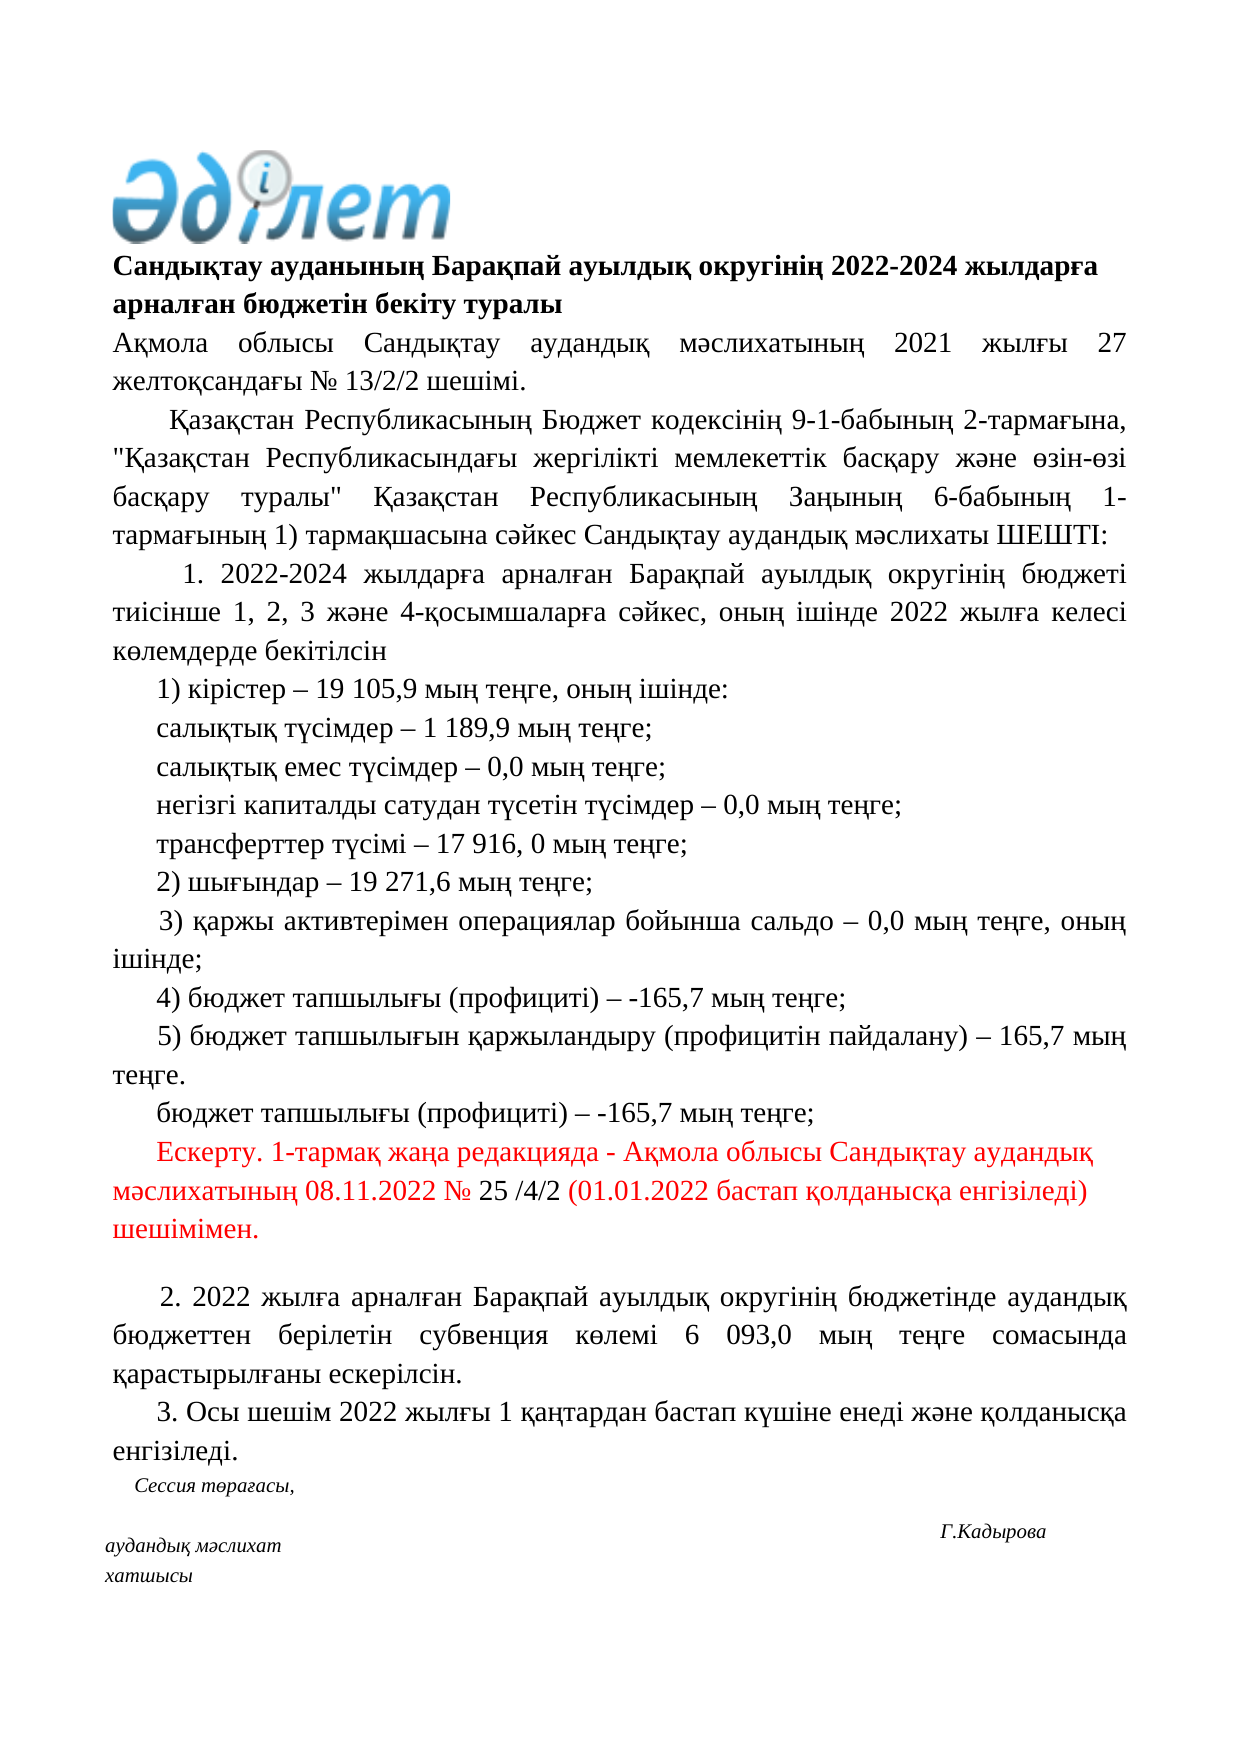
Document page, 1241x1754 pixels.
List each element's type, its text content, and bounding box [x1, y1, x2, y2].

text салықтық түсімдер – 1 189,9 мың теңге; [112, 710, 1128, 744]
text 4) бюджет тапшылығы (профициті) – -165,7 мың теңге; [112, 980, 1128, 1013]
text 1) кірістер – 19 105,9 мың теңге, оның ішінде: [112, 672, 1128, 705]
table_header Сессия төрағасы, аудандық мәслихат хатшысы [101, 1471, 939, 1594]
text Ескерту. 1-тармақ жаңа редакцияда - Ақмола облысы Сандықтау аудандық мәслихатының 08.11.2022 № 25 /4/2 (01.01.2022 бастап қолданысқа енгізіледі) шешімімен. [112, 1134, 1128, 1275]
text 3. Осы шешім 2022 жылғы 1 қаңтардан бастап күшіне енеді және қолданысқа енгізіледі. [112, 1394, 1128, 1466]
text трансферттер түсімі – 17 916, 0 мың теңге; [112, 826, 1128, 859]
text салықтық емес түсімдер – 0,0 мың теңге; [112, 749, 1128, 782]
text 5) бюджет тапшылығын қаржыландыру (профицитін пайдалану) – 165,7 мың теңге. [112, 1018, 1128, 1091]
table_header Г.Кадырова [939, 1471, 1240, 1594]
text Қазақстан Республикасының Бюджет кодексінің 9-1-бабының 2-тармағына, "Қазақстан Республикасындағы жергілікті мемлекеттік басқару және өзін-өзі басқару туралы" Қазақстан Республикасының Заңының 6-бабының 1-тармағының 1) тармақшасына сәйкес Сандықтау аудандық мәслихаты ШЕШТІ: [112, 402, 1128, 551]
text Сандықтау ауданының Барақпай ауылдық округінің 2022-2024 жылдарға арналған бюджетін бекіту туралы [112, 248, 1128, 320]
text 2. 2022 жылға арналған Барақпай ауылдық округінің бюджетінде аудандық бюджеттен берілетін субвенция көлемі 6 093,0 мың теңге сомасында қарастырылғаны ескерілсін. [112, 1279, 1128, 1389]
text Ақмола облысы Сандықтау аудандық мәслихатының 2021 жылғы 27 желтоқсандағы № 13/2/2 шешімі. [112, 325, 1128, 397]
picture [112, 150, 451, 244]
text бюджет тапшылығы (профициті) – -165,7 мың теңге; [112, 1096, 1128, 1129]
text 1. 2022-2024 жылдарға арналған Барақпай ауылдық округінің бюджеті тиісінше 1, 2, 3 және 4-қосымшаларға сәйкес, оның ішінде 2022 жылға келесі көлемдерде бекітілсін [112, 556, 1128, 667]
text негізгі капиталды сатудан түсетін түсімдер – 0,0 мың теңге; [112, 787, 1128, 821]
text 2) шығындар – 19 271,6 мың теңге; [112, 864, 1128, 898]
text 3) қаржы активтерімен операциялар бойынша сальдо – 0,0 мың теңге, оның ішінде; [112, 903, 1128, 975]
